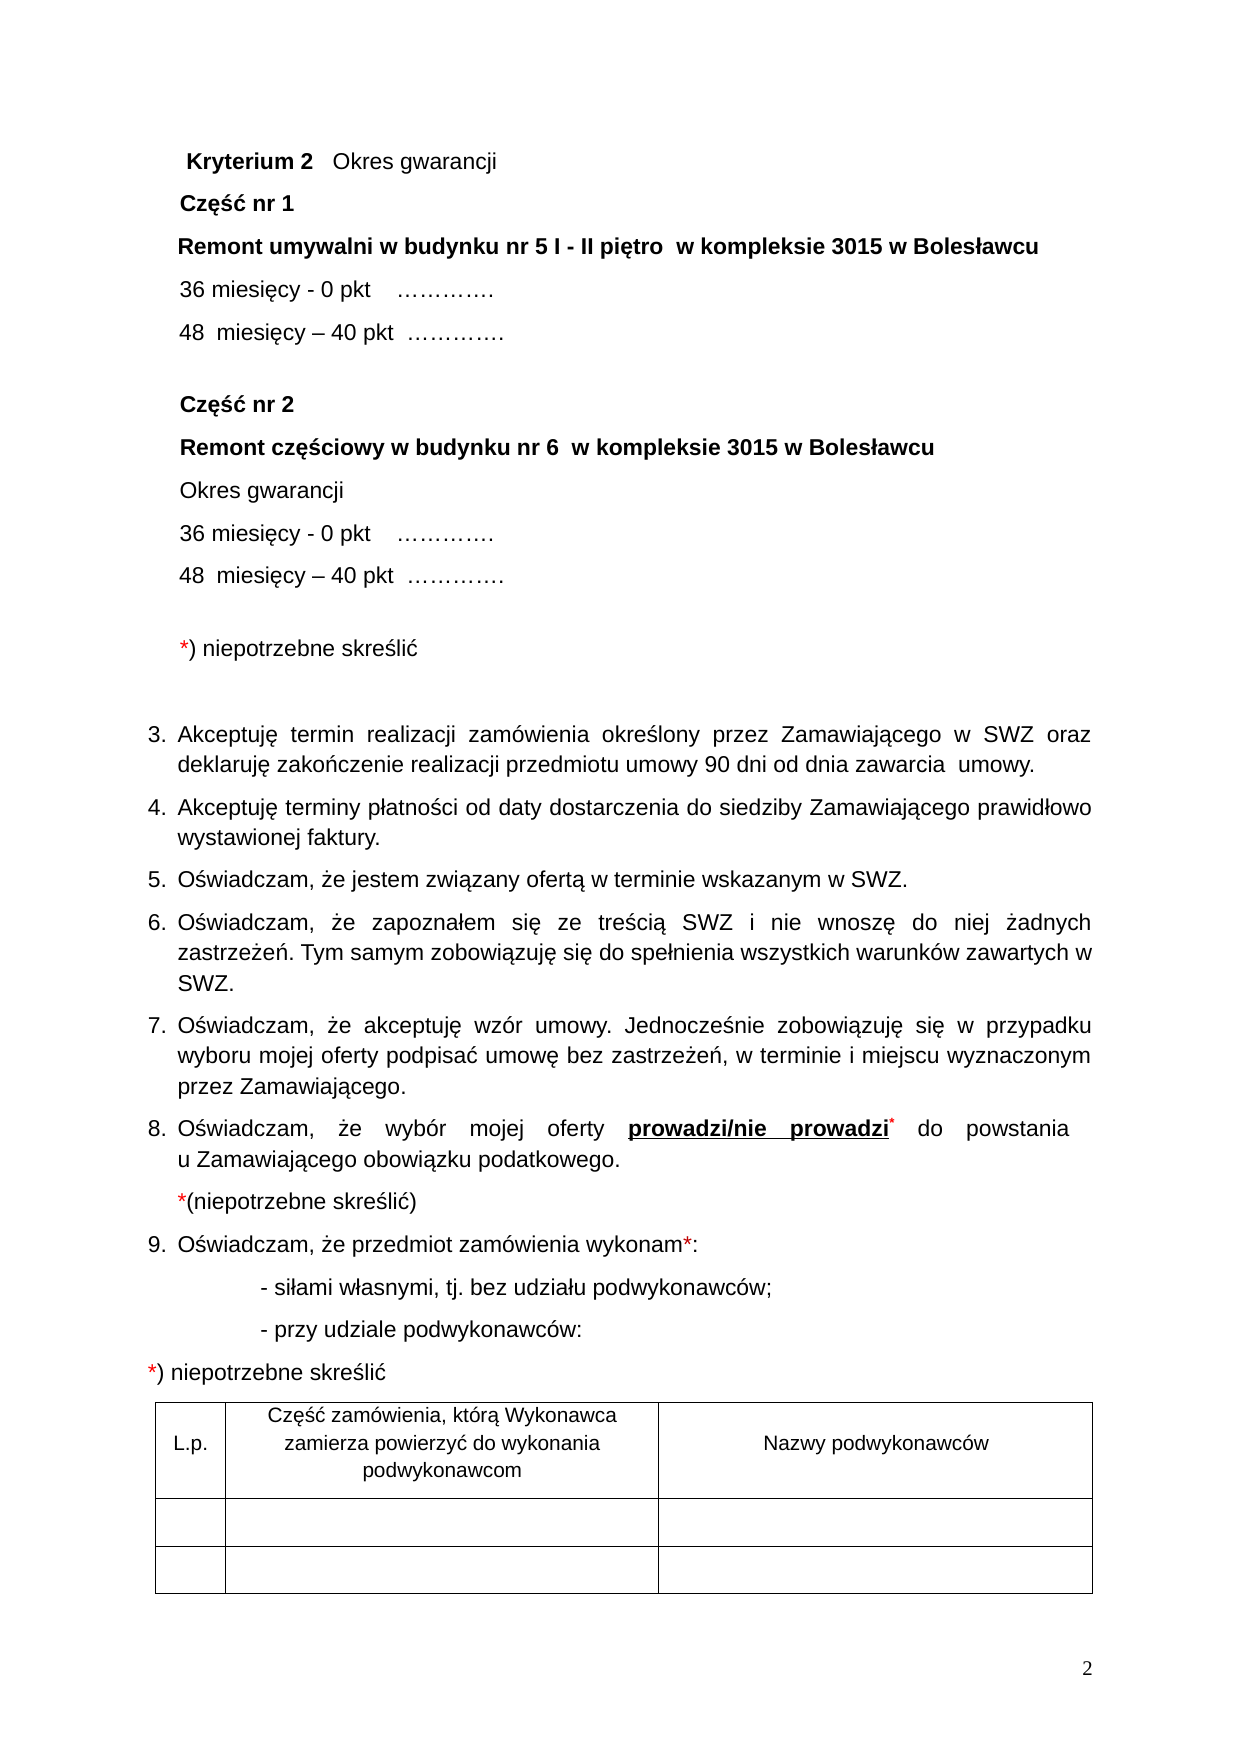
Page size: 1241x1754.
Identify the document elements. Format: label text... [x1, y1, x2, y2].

text Remont częściowy w budynku nr 6 w kompleksie 3015 w Bolesławcu [148, 434, 1092, 461]
text - przy udziale podwykonawców: [260, 1316, 1092, 1343]
text 36 miesięcy - 0 pkt …………. [148, 519, 1092, 546]
table_cell [659, 1547, 1092, 1593]
text 36 miesięcy - 0 pkt …………. [148, 276, 1092, 302]
text Remont umywalni w budynku nr 5 I - II piętro w kompleksie 3015 w Bolesławcu [177, 233, 1092, 259]
table_cell [156, 1547, 225, 1593]
list Akceptuję terminy płatności od daty dostarczenia do siedziby Zamawiającego prawidłowo wystawionej faktury. [148, 793, 1092, 850]
list miesięcy – 40 pkt …………. [179, 318, 1092, 345]
list Akceptuję termin realizacji zamówienia określony przez Zamawiającego w SWZ oraz deklaruję zakończenie realizacji przedmiotu umowy 90 dni od dnia zawarcia umowy. [148, 721, 1092, 777]
list Oświadczam, że zapoznałem się ze treścią SWZ i nie wnoszę do niej żadnych zastrzeżeń. Tym samym zobowiązuję się do spełnienia wszystkich warunków zawartych w SWZ. [148, 909, 1092, 996]
table_header Nazwy podwykonawców [659, 1403, 1092, 1498]
list Oświadczam, że wybór mojej oferty prowadzi/nie prowadzi* do powstania u Zamawiającego obowiązku podatkowego. [148, 1115, 1092, 1172]
text *) niepotrzebne skreślić [148, 1359, 1092, 1386]
table_header Część zamówienia, którą Wykonawca zamierza powierzyć do wykonania podwykonawcom [226, 1403, 658, 1498]
table_cell [156, 1499, 225, 1546]
text Część nr 1 [148, 190, 1092, 217]
table_cell [659, 1499, 1092, 1546]
list Oświadczam, że przedmiot zamówienia wykonam*: [148, 1231, 1092, 1257]
text *(niepotrzebne skreślić) [177, 1188, 1092, 1215]
table_header L.p. [156, 1403, 225, 1498]
table_cell [226, 1547, 658, 1593]
list miesięcy – 40 pkt …………. [179, 562, 1092, 589]
list Oświadczam, że akceptuję wzór umowy. Jednocześnie zobowiązuję się w przypadku wyboru mojej oferty podpisać umowę bez zastrzeżeń, w terminie i miejscu wyznaczonym przez Zamawiającego. [148, 1012, 1092, 1099]
text - siłami własnymi, tj. bez udziału podwykonawców; [260, 1274, 1092, 1300]
table_cell [226, 1499, 658, 1546]
text Kryterium 2 Okres gwarancji [148, 148, 1092, 174]
list Oświadczam, że jestem związany ofertą w terminie wskazanym w SWZ. [148, 866, 1092, 893]
text Część nr 2 [148, 391, 1092, 418]
text Okres gwarancji [148, 477, 1092, 503]
text *) niepotrzebne skreślić [148, 635, 1092, 662]
